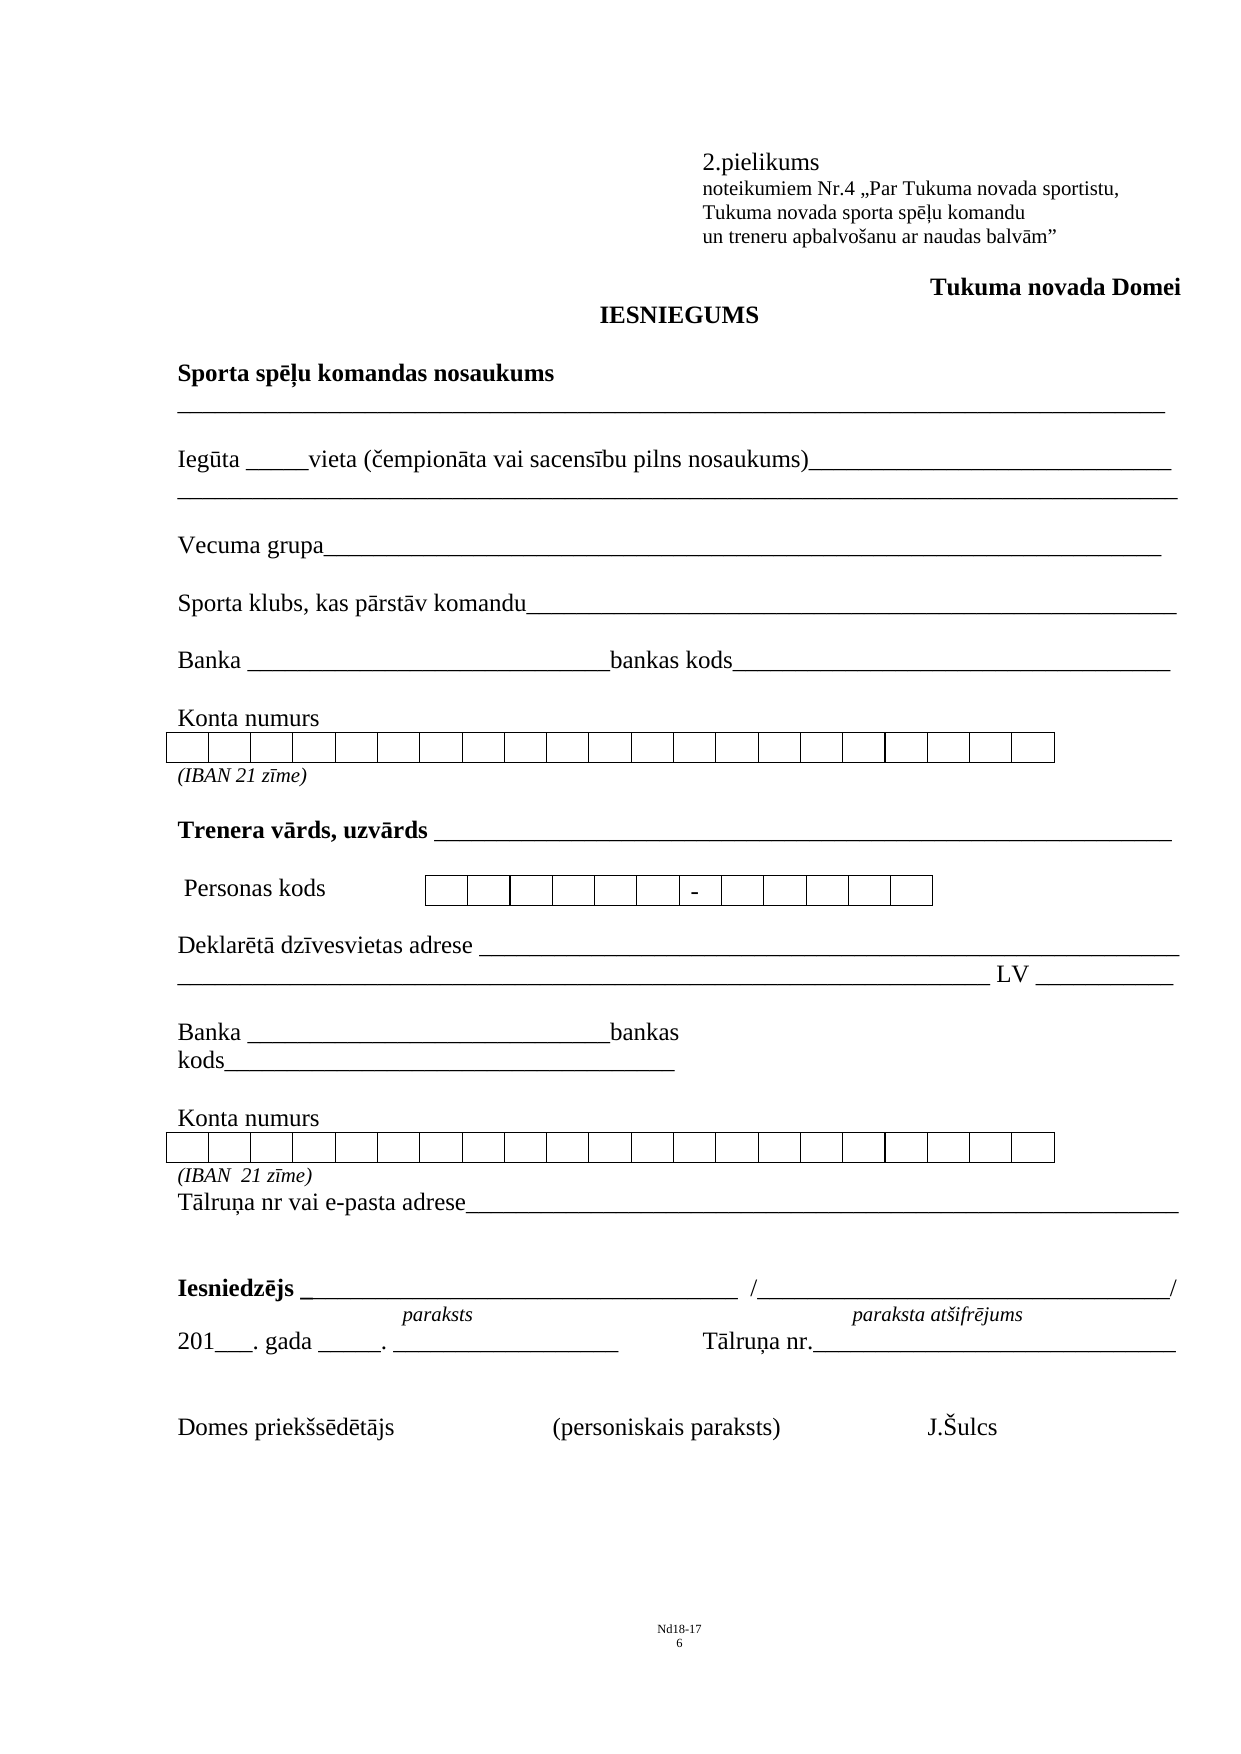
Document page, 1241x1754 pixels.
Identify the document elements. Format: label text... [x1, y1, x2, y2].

table_header [420, 1133, 462, 1162]
table_header [336, 733, 377, 762]
table_header [463, 733, 504, 762]
table_header [209, 1133, 250, 1162]
table_header [468, 876, 509, 905]
text (IBAN 21 zīme) [177, 763, 1181, 787]
table_header [378, 1133, 419, 1162]
text _______________________________________________________________________________ [177, 387, 1181, 416]
text Sporta klubs, kas pārstāv komandu____________________________________________________ [177, 588, 1181, 617]
text noteikumiem Nr.4 „Par Tukuma novada sportistu, [177, 176, 1181, 200]
text (IBAN 21 zīme) [177, 1163, 1181, 1187]
table_header [759, 1133, 800, 1162]
table_header [886, 1133, 927, 1162]
text ________________________________________________________________________________ [177, 473, 1181, 502]
table_header [632, 1133, 673, 1162]
table_header [511, 876, 552, 905]
table_header [505, 1133, 546, 1162]
table_header [426, 876, 467, 905]
text 2.pielikums [627, 147, 1181, 176]
text Konta numurs [177, 703, 1181, 732]
table_header [251, 733, 292, 762]
table_header [1012, 1133, 1054, 1162]
table_header [722, 876, 763, 905]
table_header [970, 733, 1011, 762]
table_header [547, 733, 588, 762]
table_header [674, 1133, 715, 1162]
text Tukuma novada Domei [177, 272, 1181, 301]
table_header [928, 1133, 969, 1162]
table_header [843, 1133, 884, 1162]
table_header [674, 733, 715, 762]
table_header [891, 876, 932, 905]
text _________________________________________________________________ LV ___________ [177, 959, 1181, 988]
table_header [759, 733, 800, 762]
text Sporta spēļu komandas nosaukums [177, 358, 1181, 387]
text un treneru apbalvošanu ar naudas balvām” [177, 224, 1181, 248]
text Deklarētā dzīvesvietas adrese ________________________________________________________ [177, 931, 1181, 959]
table_header [764, 876, 806, 905]
text 201___. gada _____. __________________ Tālruņa nr._____________________________ [177, 1326, 1181, 1354]
table_header [589, 733, 631, 762]
text Iesniedzējs ___________________________________ /_________________________________/ [177, 1273, 1181, 1302]
table_header [716, 733, 758, 762]
table_header [886, 733, 927, 762]
table_header [637, 876, 679, 905]
table_header [716, 1133, 758, 1162]
table_header [547, 1133, 588, 1162]
table_header [293, 733, 335, 762]
text Vecuma grupa___________________________________________________________________ [177, 531, 1181, 559]
table_header [928, 733, 969, 762]
text Iegūta _____vieta (čempionāta vai sacensību pilns nosaukums)_____________________________ [177, 444, 1181, 473]
table_header [167, 733, 208, 762]
text Tālruņa nr vai e-pasta adrese_________________________________________________________ [177, 1187, 1181, 1215]
table_header [801, 1133, 842, 1162]
text Banka _____________________________bankas kods___________________________________ [177, 646, 1181, 674]
table_header [807, 876, 848, 905]
table_header [420, 733, 462, 762]
table_header [378, 733, 419, 762]
table_header [801, 733, 842, 762]
table_header [167, 1133, 208, 1162]
text paraksts paraksta atšifrējums [177, 1302, 1181, 1326]
table_header - [680, 876, 721, 905]
table_header [251, 1133, 292, 1162]
text Trenera vārds, uzvārds ___________________________________________________________ [177, 816, 1181, 844]
table_header [336, 1133, 377, 1162]
table_header [209, 733, 250, 762]
table_header [849, 876, 890, 905]
table_header [595, 876, 636, 905]
text IESNIEGUMS [177, 301, 1181, 329]
table_header [293, 1133, 335, 1162]
text Tukuma novada sporta spēļu komandu [177, 200, 1181, 224]
table_header [970, 1133, 1011, 1162]
table_header [553, 876, 594, 905]
text Konta numurs [177, 1103, 1181, 1132]
text Banka _____________________________bankas kods____________________________________ [177, 1017, 1181, 1074]
text Personas kods [177, 873, 1181, 902]
table_header [463, 1133, 504, 1162]
table_header [1012, 733, 1054, 762]
table_header [589, 1133, 631, 1162]
table_header [843, 733, 884, 762]
table_header [632, 733, 673, 762]
table_header [505, 733, 546, 762]
text Domes priekšsēdētājs (personiskais paraksts) J.Šulcs [177, 1412, 1181, 1441]
